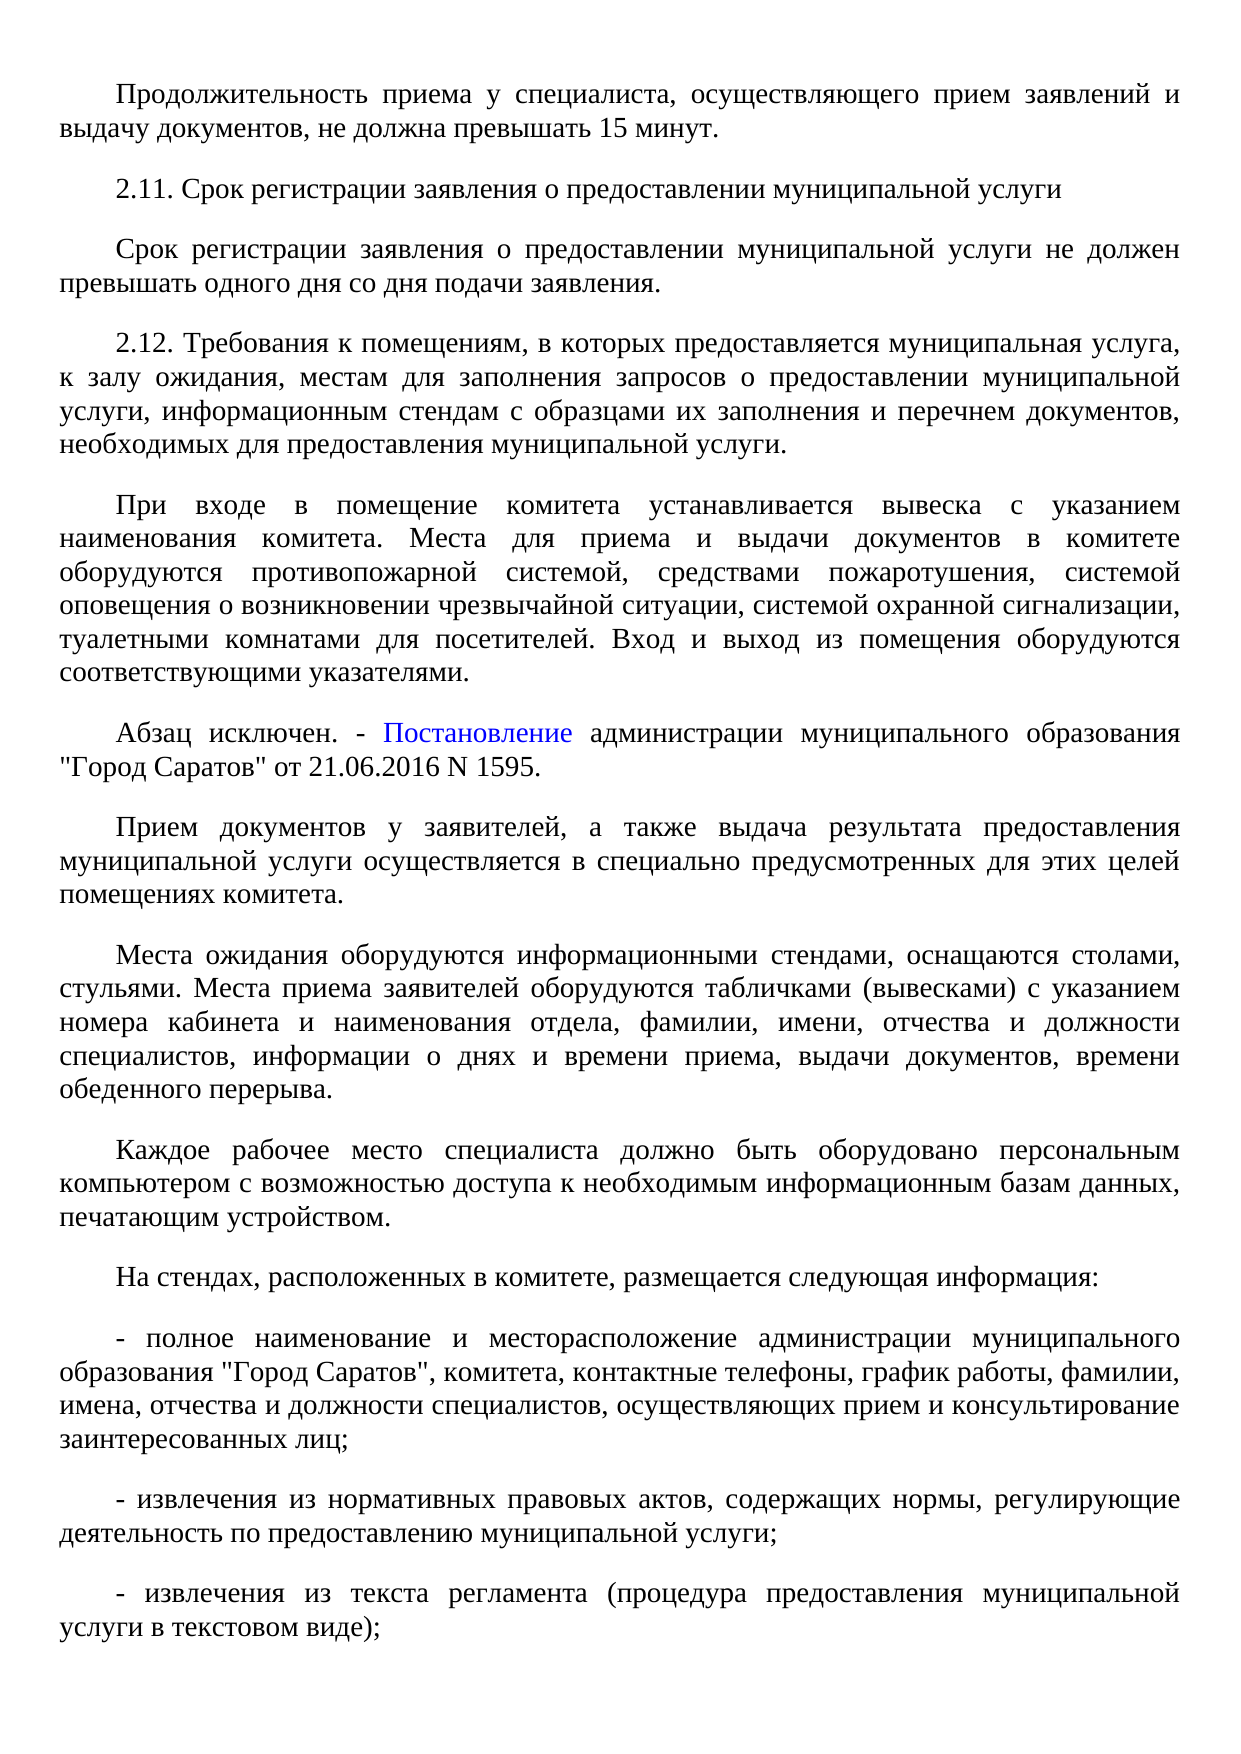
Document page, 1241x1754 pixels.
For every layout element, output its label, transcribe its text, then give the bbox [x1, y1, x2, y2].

text На стендах, расположенных в комитете, размещается следующая информация: [59, 1259, 1181, 1293]
text При входе в помещение комитета устанавливается вывеска с указанием наименования комитета. Места для приема и выдачи документов в комитете оборудуются противопожарной системой, средствами пожаротушения, системой оповещения о возникновении чрезвычайной ситуации, системой охранной сигнализации, туалетными комнатами для посетителей. Вход и выход из помещения оборудуются соответствующими указателями. [59, 487, 1181, 688]
text 2.12. Требования к помещениям, в которых предоставляется муниципальная услуга, к залу ожидания, местам для заполнения запросов о предоставлении муниципальной услуги, информационным стендам с образцами их заполнения и перечнем документов, необходимых для предоставления муниципальной услуги. [59, 326, 1181, 460]
text Каждое рабочее место специалиста должно быть оборудовано персональным компьютером с возможностью доступа к необходимым информационным базам данных, печатающим устройством. [59, 1132, 1181, 1232]
text - извлечения из нормативных правовых актов, содержащих нормы, регулирующие деятельность по предоставлению муниципальной услуги; [59, 1481, 1181, 1548]
text Продолжительность приема у специалиста, осуществляющего прием заявлений и выдачу документов, не должна превышать 15 минут. [59, 77, 1181, 144]
text 2.11. Срок регистрации заявления о предоставлении муниципальной услуги [59, 171, 1181, 204]
text Срок регистрации заявления о предоставлении муниципальной услуги не должен превышать одного дня со дня подачи заявления. [59, 231, 1181, 298]
text - полное наименование и месторасположение администрации муниципального образования "Город Саратов", комитета, контактные телефоны, график работы, фамилии, имена, отчества и должности специалистов, осуществляющих прием и консультирование заинтересованных лиц; [59, 1320, 1181, 1454]
text - извлечения из текста регламента (процедура предоставления муниципальной услуги в текстовом виде); [59, 1576, 1181, 1643]
text Места ожидания оборудуются информационными стендами, оснащаются столами, стульями. Места приема заявителей оборудуются табличками (вывесками) с указанием номера кабинета и наименования отдела, фамилии, имени, отчества и должности специалистов, информации о днях и времени приема, выдачи документов, времени обеденного перерыва. [59, 937, 1181, 1105]
text Абзац исключен. - Постановление администрации муниципального образования "Город Саратов" от 21.06.2016 N 1595. [59, 715, 1181, 782]
text Прием документов у заявителей, а также выдача результата предоставления муниципальной услуги осуществляется в специально предусмотренных для этих целей помещениях комитета. [59, 809, 1181, 910]
